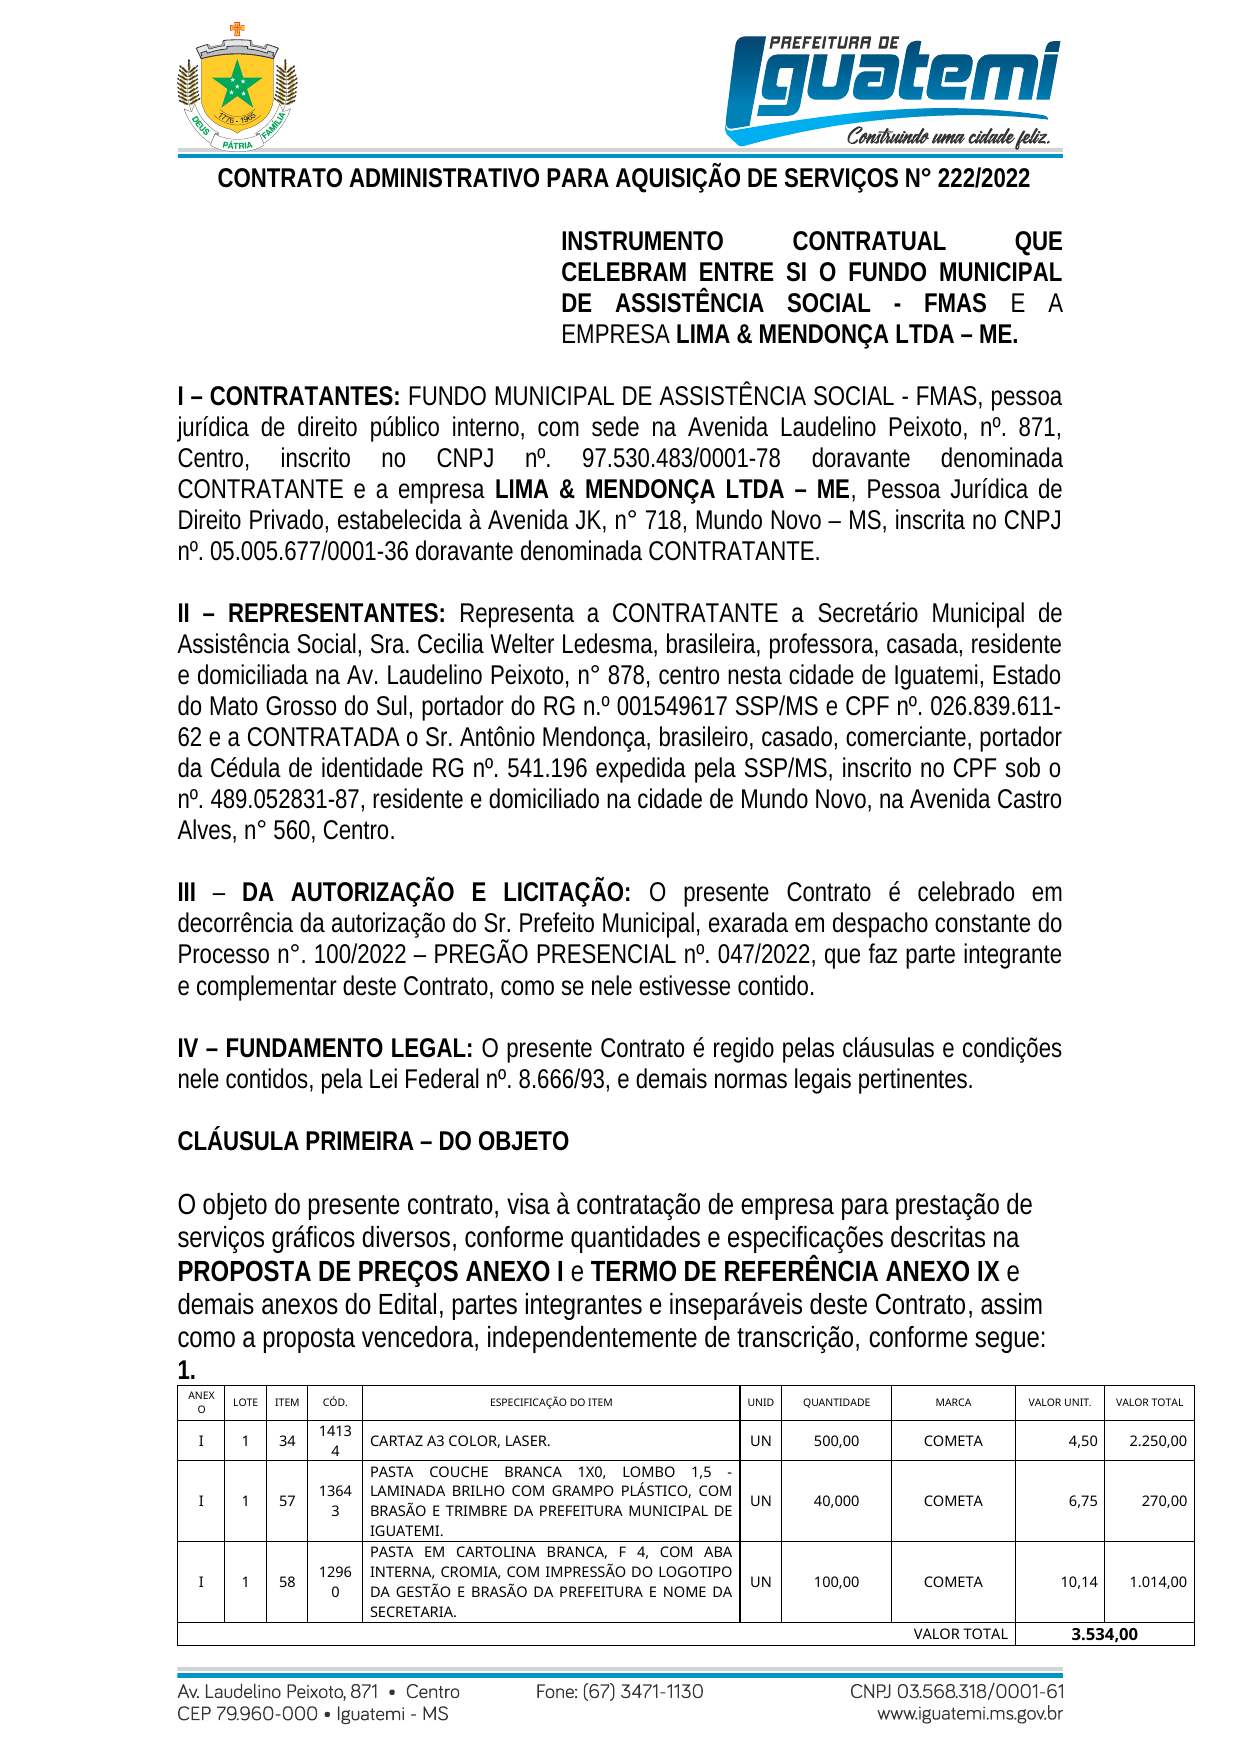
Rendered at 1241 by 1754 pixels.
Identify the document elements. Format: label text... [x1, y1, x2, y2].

table_cell 6,75 [1016, 1461, 1104, 1541]
table_header ESPECIFICAÇÃO DO ITEM [363, 1386, 739, 1419]
table_cell 13643 [308, 1461, 362, 1541]
table_cell CARTAZ A3 COLOR, LASER. [363, 1421, 739, 1460]
table_cell 270,00 [1105, 1461, 1194, 1541]
table_cell 100,00 [782, 1542, 891, 1622]
table_cell VALOR TOTAL [178, 1623, 1015, 1645]
text INSTRUMENTO CONTRATUAL QUE CELEBRAM ENTRE SI O FUNDO MUNICIPAL DE ASSISTÊNCIA SOCIAL - FMAS E A EMPRESA LIMA & MENDONÇA LTDA – ME. [561, 224, 1063, 349]
table_header MARCA [892, 1386, 1015, 1419]
table_cell UN [741, 1542, 781, 1622]
table_cell PASTA EM CARTOLINA BRANCA, F 4, COM ABA INTERNA, CROMIA, COM IMPRESSÃO DO LOGOTIPO DA GESTÃO E BRASÃO DA PREFEITURA E NOME DA SECRETARIA. [363, 1542, 739, 1622]
table_cell UN [741, 1421, 781, 1460]
table_cell I [178, 1461, 224, 1541]
table_cell 3.534,00 [1016, 1623, 1194, 1645]
table_cell 1 [225, 1542, 266, 1622]
table_cell COMETA [892, 1542, 1015, 1622]
table_cell 34 [267, 1421, 307, 1460]
table_cell 10,14 [1016, 1542, 1104, 1622]
text O objeto do presente contrato, visa à contratação de empresa para prestação de serviços gráficos diversos, conforme quantidades e especificações descritas na PROPOSTA DE PREÇOS ANEXO I e TERMO DE REFERÊNCIA ANEXO IX e demais anexos do Edital, partes integrantes e inseparáveis deste Contrato, assim como a proposta vencedora, independentemente de transcrição, conforme segue: [177, 1187, 1063, 1354]
table_header QUANTIDADE [782, 1386, 891, 1419]
table_cell I [178, 1421, 224, 1460]
table_cell 12960 [308, 1542, 362, 1622]
table_cell 1 [225, 1421, 266, 1460]
table_header ANEXO [178, 1386, 224, 1419]
table_header ITEM [267, 1386, 307, 1419]
table_cell 500,00 [782, 1421, 891, 1460]
text CONTRATO ADMINISTRATIVO PARA AQUISIÇÃO DE SERVIÇOS N° 222/2022 [177, 162, 1071, 193]
table_header LOTE [225, 1386, 266, 1419]
table_header CÓD. [308, 1386, 362, 1419]
table_cell 1 [225, 1461, 266, 1541]
table_header VALOR TOTAL [1105, 1386, 1194, 1419]
text IV – FUNDAMENTO LEGAL: O presente Contrato é regido pelas cláusulas e condições nele contidos, pela Lei Federal nº. 8.666/93, e demais normas legais pertinentes. [177, 1032, 1063, 1094]
table_cell UN [741, 1461, 781, 1541]
text I – CONTRATANTES: FUNDO MUNICIPAL DE ASSISTÊNCIA SOCIAL - FMAS, pessoa jurídica de direito público interno, com sede na Avenida Laudelino Peixoto, nº. 871, Centro, inscrito no CNPJ nº. 97.530.483/0001-78 doravante denominada CONTRATANTE e a empresa LIMA & MENDONÇA LTDA – ME, Pessoa Jurídica de Direito Privado, estabelecida à Avenida JK, n° 718, Mundo Novo – MS, inscrita no CNPJ nº. 05.005.677/0001-36 doravante denominada CONTRATANTE. [177, 380, 1063, 566]
table_cell COMETA [892, 1421, 1015, 1460]
table_cell 58 [267, 1542, 307, 1622]
table_cell PASTA COUCHE BRANCA 1X0, LOMBO 1,5 - LAMINADA BRILHO COM GRAMPO PLÁSTICO, COM BRASÃO E TRIMBRE DA PREFEITURA MUNICIPAL DE IGUATEMI. [363, 1461, 739, 1541]
table_cell COMETA [892, 1461, 1015, 1541]
table_cell 40,000 [782, 1461, 891, 1541]
table_cell 14134 [308, 1421, 362, 1460]
text III – DA AUTORIZAÇÃO E LICITAÇÃO: O presente Contrato é celebrado em decorrência da autorização do Sr. Prefeito Municipal, exarada em despacho constante do Processo n°. 100/2022 – PREGÃO PRESENCIAL nº. 047/2022, que faz parte integrante e complementar deste Contrato, como se nele estivesse contido. [177, 876, 1063, 1001]
table_cell 1.014,00 [1105, 1542, 1194, 1622]
table_cell 57 [267, 1461, 307, 1541]
table_cell 4,50 [1016, 1421, 1104, 1460]
table_header UNID [741, 1386, 781, 1419]
table_header VALOR UNIT. [1016, 1386, 1104, 1419]
table_cell I [178, 1542, 224, 1622]
subtitle CLÁUSULA PRIMEIRA – DO OBJETO [177, 1125, 1063, 1156]
table_cell 2.250,00 [1105, 1421, 1194, 1460]
text II – REPRESENTANTES: Representa a CONTRATANTE a Secretário Municipal de Assistência Social, Sra. Cecilia Welter Ledesma, brasileira, professora, casada, residente e domiciliada na Av. Laudelino Peixoto, n° 878, centro nesta cidade de Iguatemi, Estado do Mato Grosso do Sul, portador do RG n.º 001549617 SSP/MS e CPF nº. 026.839.611-62 e a CONTRATADA o Sr. Antônio Mendonça, brasileiro, casado, comerciante, portador da Cédula de identidade RG nº. 541.196 expedida pela SSP/MS, inscrito no CPF sob o nº. 489.052831-87, residente e domiciliado na cidade de Mundo Novo, na Avenida Castro Alves, n° 560, Centro. [177, 597, 1063, 845]
